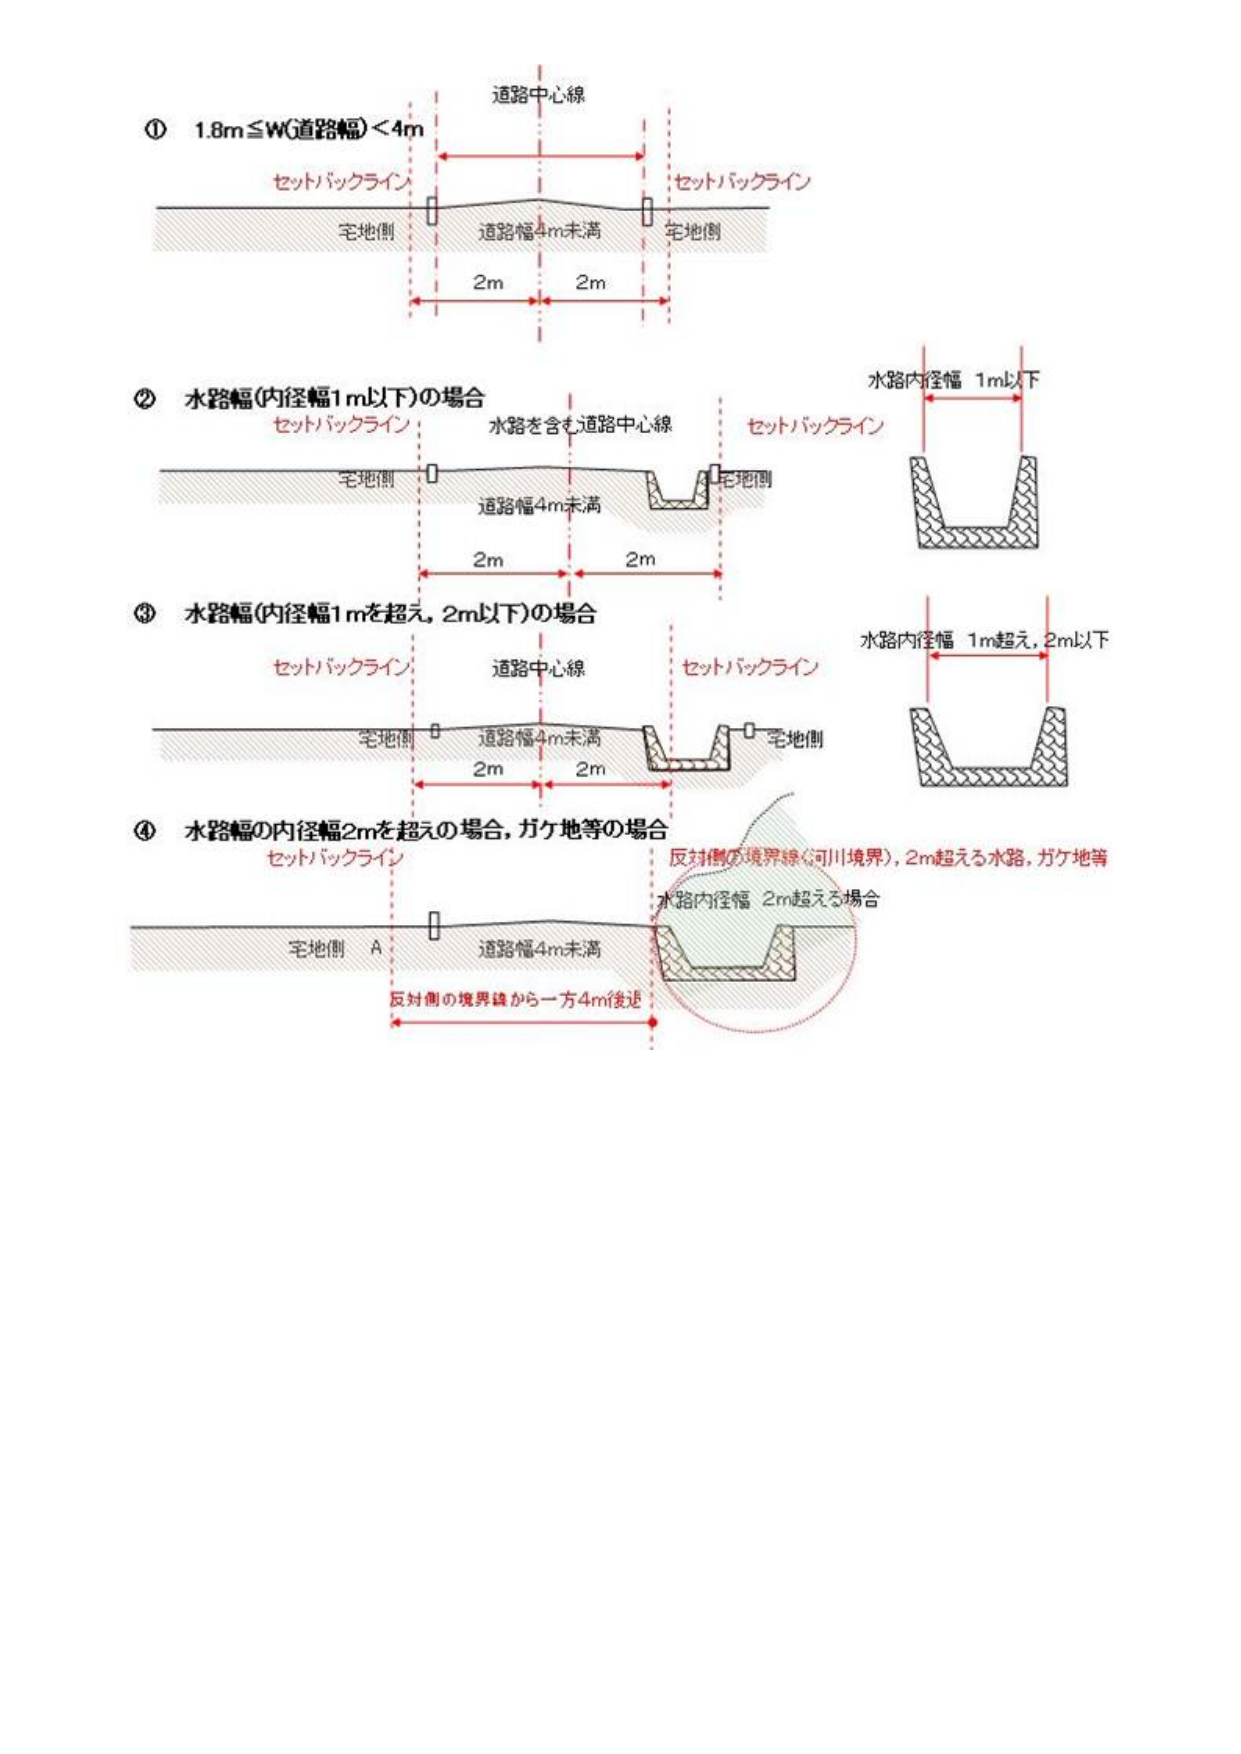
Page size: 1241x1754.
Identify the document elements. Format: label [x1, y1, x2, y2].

picture [114, 64, 1113, 1050]
